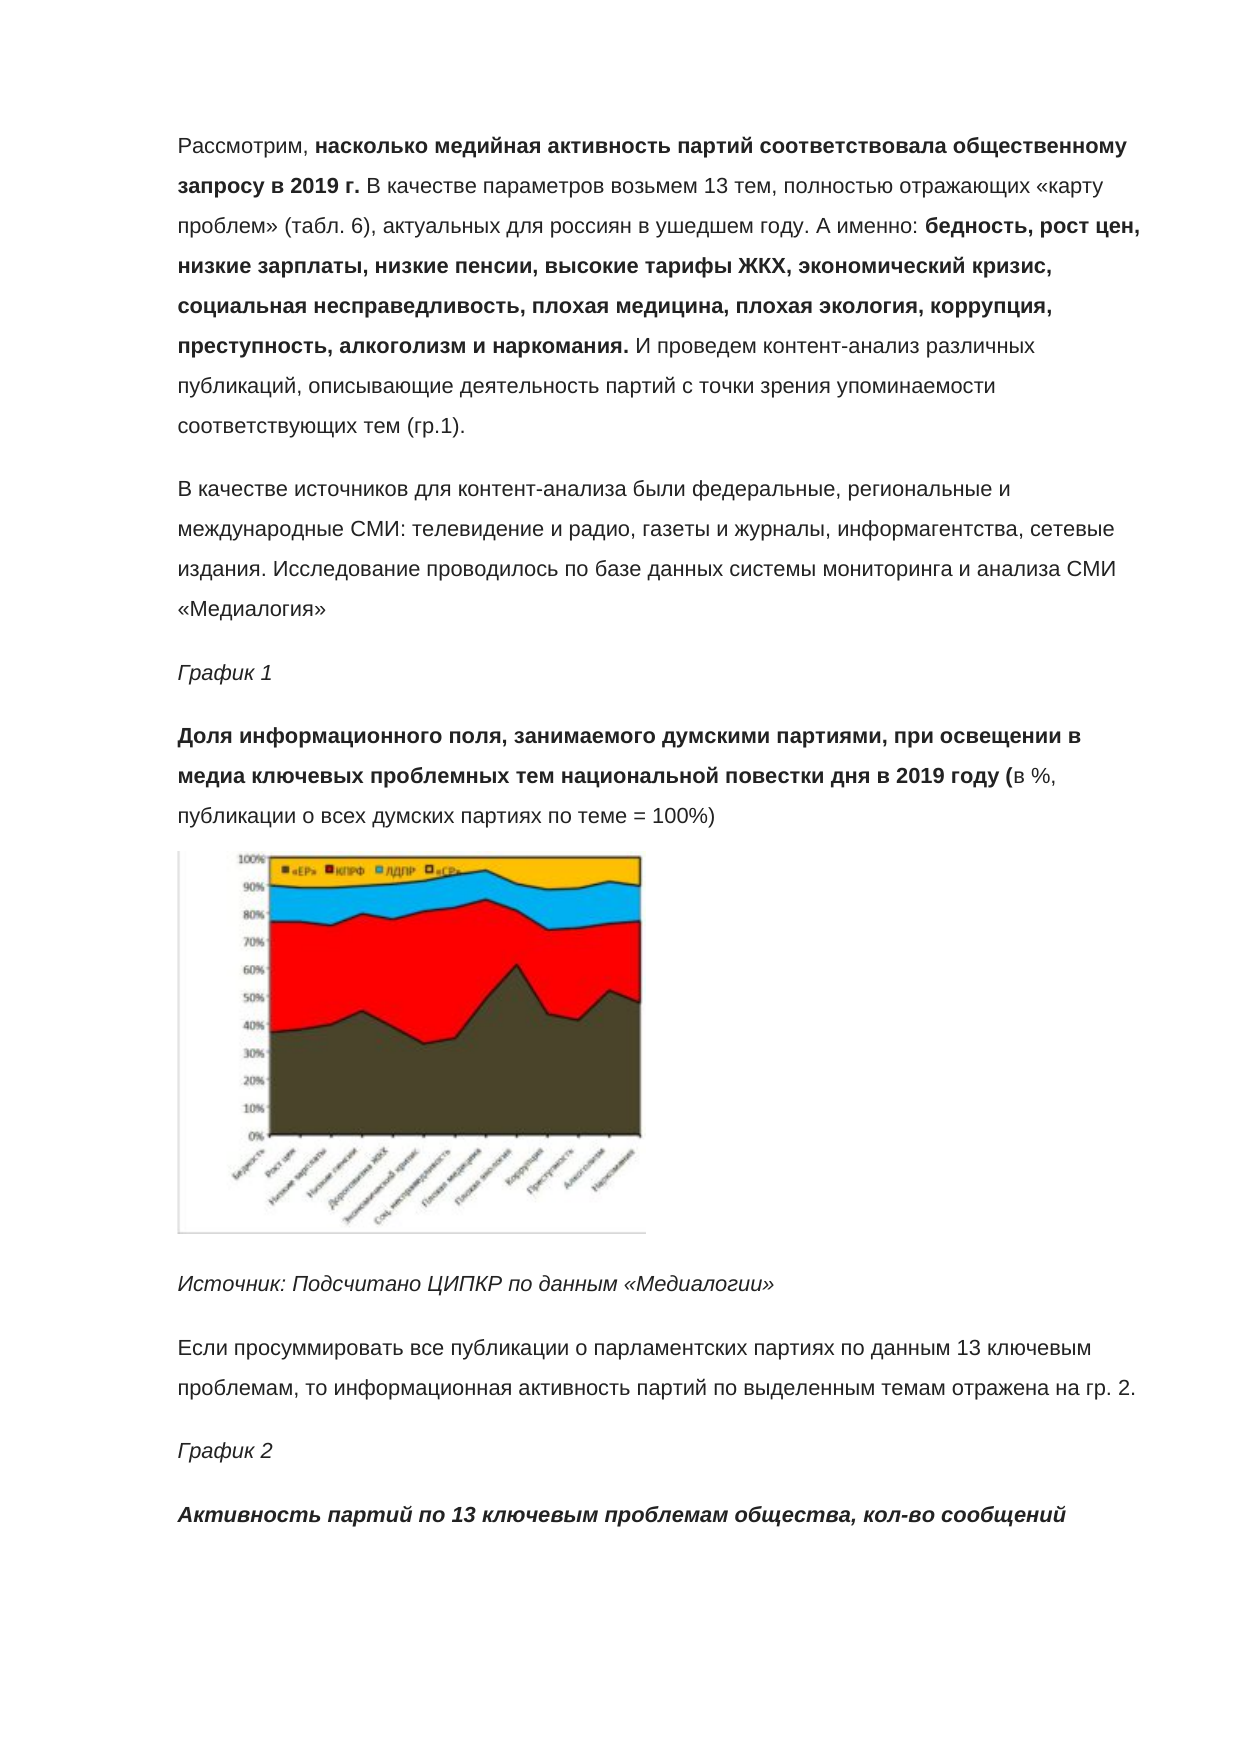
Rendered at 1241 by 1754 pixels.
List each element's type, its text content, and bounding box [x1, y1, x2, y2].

text Если просуммировать все публикации о парламентских партиях по данным 13 ключевым проблемам, то информационная активность партий по выделенным темам отражена на гр. 2. [177, 1320, 1152, 1400]
text Активность партий по 13 ключевым проблемам общества, кол-во сообщений [177, 1487, 1152, 1527]
text Источник: Подсчитано ЦИПКР по данным «Медиалогии» [177, 1257, 1152, 1297]
text График 2 [177, 1423, 1152, 1463]
text Рассмотрим, насколько медийная активность партий соответствовала общественному запросу в 2019 г. В качестве параметров возьмем 13 тем, полностью отражающих «карту проблем» (табл. 6), актуальных для россиян в ушедшем году. А именно: бедность, рост цен, низкие зарплаты, низкие пенсии, высокие тарифы ЖКХ, экономический кризис, социальная несправедливость, плохая медицина, плохая экология, коррупция, преступность, алкоголизм и наркомания. И проведем контент-анализ различных публикаций, описывающие деятельность партий с точки зрения упоминаемости соответствующих тем (гр.1). [177, 118, 1152, 438]
text График 1 [177, 645, 1152, 685]
text Доля информационного поля, занимаемого думскими партиями, при освещении в медиа ключевых проблемных тем национальной повестки дня в 2019 году (в %, публикации о всех думских партиях по теме = 100%) [177, 708, 1152, 828]
text В качестве источников для контент-анализа были федеральные, региональные и международные СМИ: телевидение и радио, газеты и журналы, информагентства, сетевые издания. Исследование проводилось по базе данных системы мониторинга и анализа СМИ «Медиалогия» [177, 462, 1152, 622]
picture [177, 851, 646, 1234]
